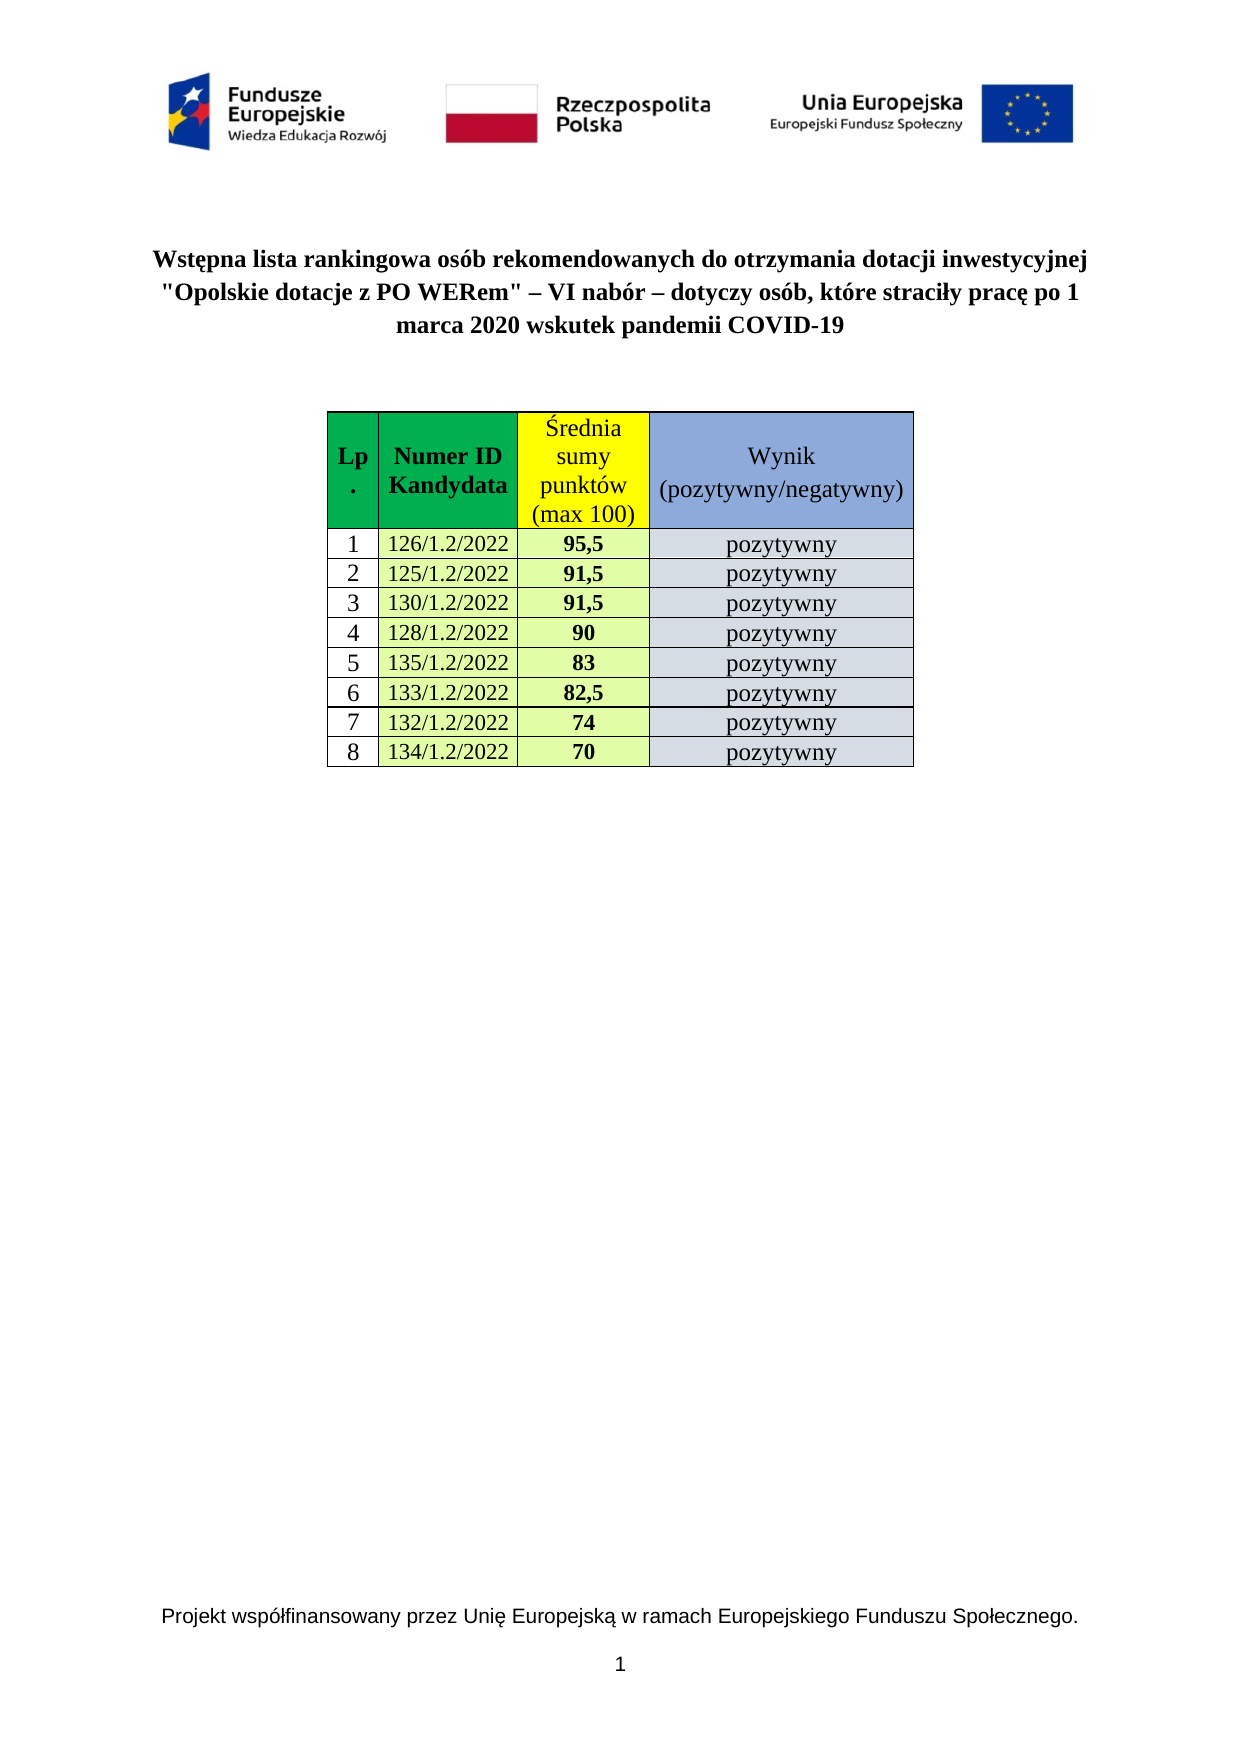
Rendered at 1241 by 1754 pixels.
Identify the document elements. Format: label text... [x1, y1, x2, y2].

table_header Numer ID Kandydata [379, 413, 517, 528]
table_cell pozytywny [650, 588, 913, 617]
table_header Wynik (pozytywny/negatywny) [650, 413, 913, 528]
table_cell 6 [328, 678, 378, 706]
table_header Średnia sumy punktów (max 100) [518, 413, 649, 528]
table_cell 95,5 [518, 529, 649, 557]
table_cell pozytywny [650, 559, 913, 587]
table_cell 130/1.2/2022 [379, 588, 517, 617]
table_cell 134/1.2/2022 [379, 737, 517, 766]
table_cell 91,5 [518, 588, 649, 617]
table_cell 132/1.2/2022 [379, 708, 517, 736]
table_cell 126/1.2/2022 [379, 529, 517, 557]
table_cell 7 [328, 708, 378, 736]
table_cell 4 [328, 618, 378, 647]
table_cell pozytywny [650, 737, 913, 766]
table_cell 70 [518, 737, 649, 766]
table_cell pozytywny [650, 708, 913, 736]
table_cell 91,5 [518, 559, 649, 587]
table_cell 2 [328, 559, 378, 587]
table_cell 3 [328, 588, 378, 617]
table_cell 125/1.2/2022 [379, 559, 517, 587]
text Wstępna lista rankingowa osób rekomendowanych do otrzymania dotacji inwestycyjnej "Opolskie dotacje z PO WERem" – VI nabór – dotyczy osób, które straciły pracę po 1 marca 2020 wskutek pandemii COVID-19 [148, 244, 1092, 339]
table_cell 133/1.2/2022 [379, 678, 517, 706]
table_cell 74 [518, 708, 649, 736]
table_cell 90 [518, 618, 649, 647]
table_cell 128/1.2/2022 [379, 618, 517, 647]
table_cell 1 [328, 529, 378, 557]
table_cell pozytywny [650, 648, 913, 677]
table_cell 83 [518, 648, 649, 677]
table_cell 8 [328, 737, 378, 766]
picture [148, 53, 1093, 169]
table_cell 5 [328, 648, 378, 677]
table_cell 135/1.2/2022 [379, 648, 517, 677]
table_cell pozytywny [650, 618, 913, 647]
table_cell 82,5 [518, 678, 649, 706]
table_header Lp. [328, 413, 378, 528]
table_cell pozytywny [650, 678, 913, 706]
table_cell pozytywny [650, 529, 913, 557]
